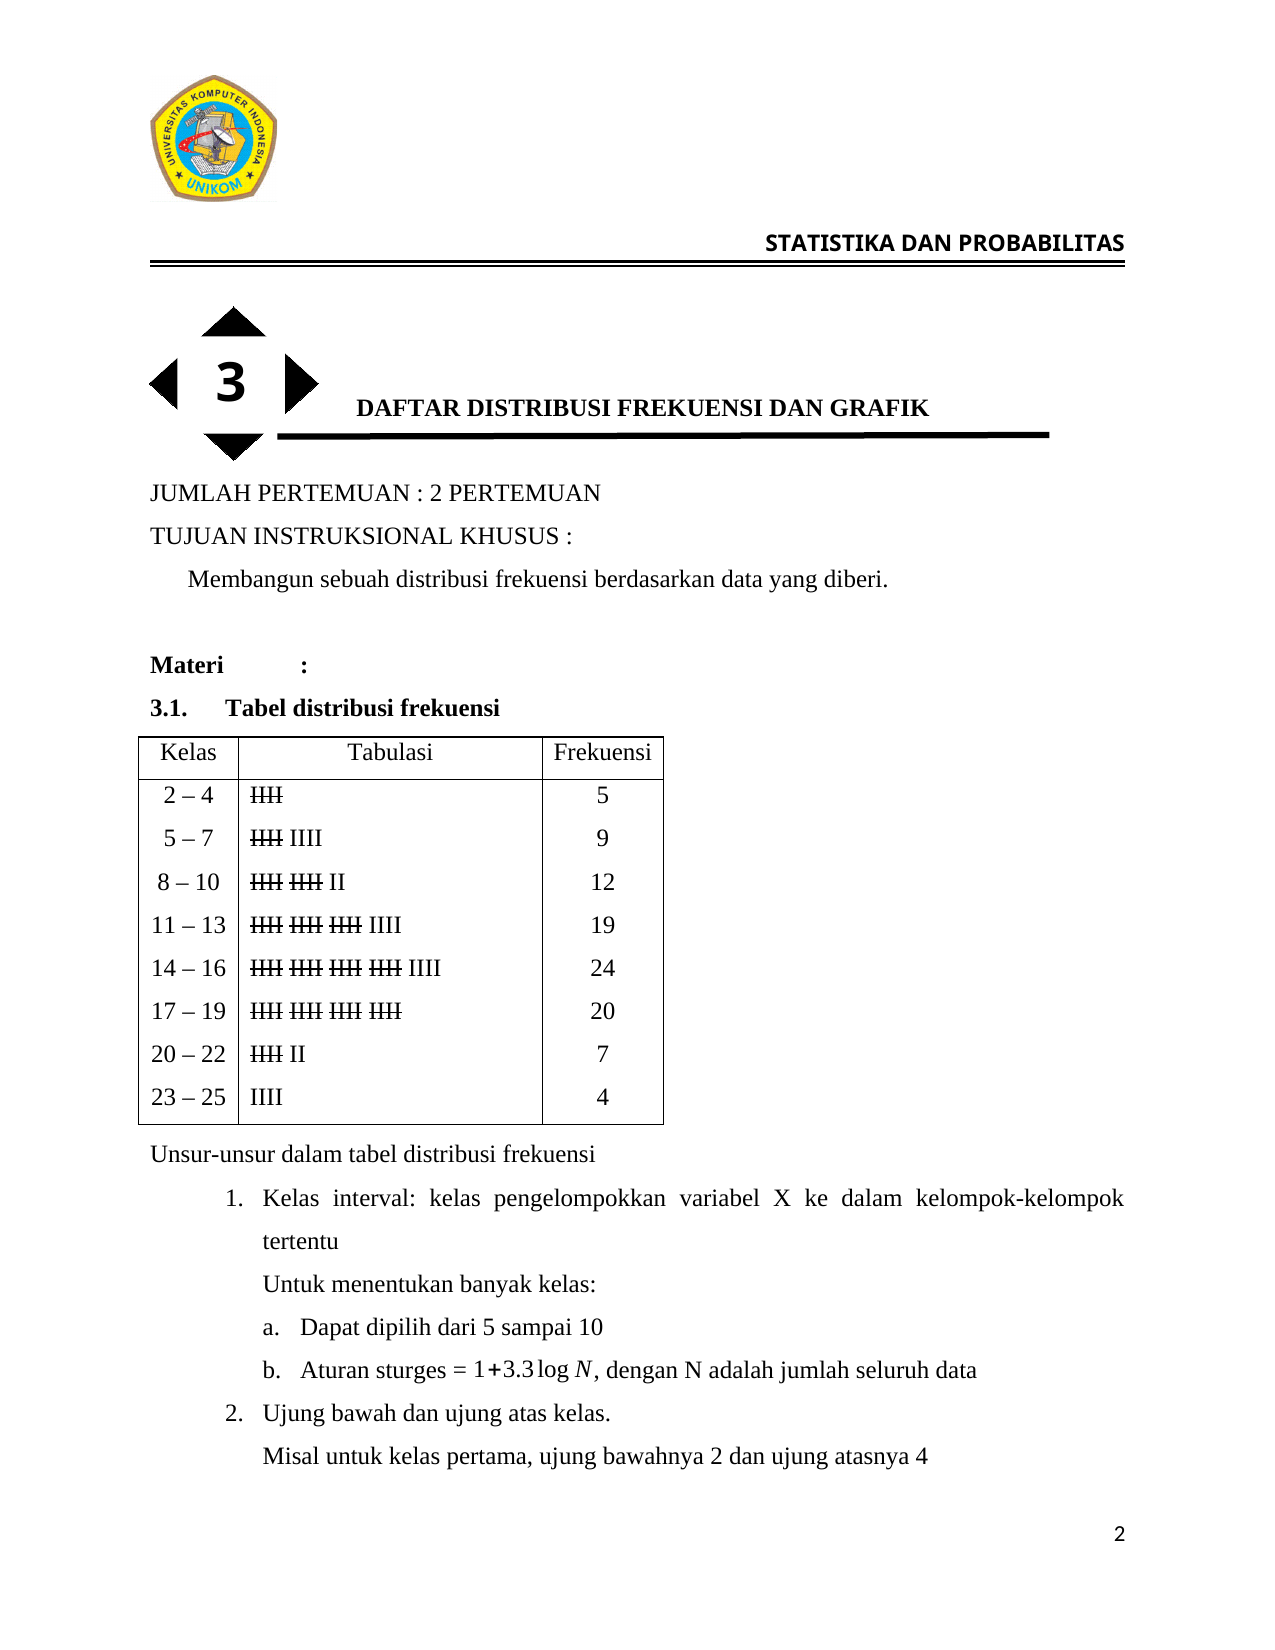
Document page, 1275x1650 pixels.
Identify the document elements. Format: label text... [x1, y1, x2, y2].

table_header Frekuensi [543, 738, 663, 779]
table_header DAFTAR DISTRIBUSI FREKUENSI DAN GRAFIK [139, 351, 1136, 434]
table_cell JUMLAH PERTEMUAN : 2 PERTEMUAN TUJUAN INSTRUKSIONAL KHUSUS : Membangun sebuah distribusi frekuensi berdasarkan data yang diberi. [139, 435, 1136, 650]
list Aturan sturges = , dengan N adalah jumlah seluruh data [262, 1355, 1125, 1384]
table_header Tabulasi [239, 738, 542, 779]
text Misal untuk kelas pertama, ujung bawahnya 2 dan ujung atasnya 4 [262, 1441, 1125, 1470]
table_cell 5 9 12 19 24 20 7 4 [543, 780, 663, 1124]
table_header Kelas [139, 738, 238, 779]
list Kelas interval: kelas pengelompokkan variabel X ke dalam kelompok-kelompok tertentu [225, 1183, 1125, 1254]
table_cell 2 – 4 5 – 7 8 – 10 11 – 13 14 – 16 17 – 19 20 – 22 23 – 25 [139, 780, 238, 1124]
list Tabel distribusi frekuensi [150, 693, 1125, 722]
list Dapat dipilih dari 5 sampai 10 [262, 1312, 1125, 1341]
text Materi : [150, 650, 1125, 679]
picture [150, 75, 278, 202]
list Ujung bawah dan ujung atas kelas. [225, 1398, 1125, 1427]
table_cell IIII IIII IIII IIII IIII II IIII IIII IIII IIII IIII IIII IIII IIII IIII IIII IIII IIII IIII IIII II IIII [239, 780, 542, 1124]
text Unsur-unsur dalam tabel distribusi frekuensi [150, 736, 1125, 1168]
text Untuk menentukan banyak kelas: [262, 1269, 1125, 1298]
